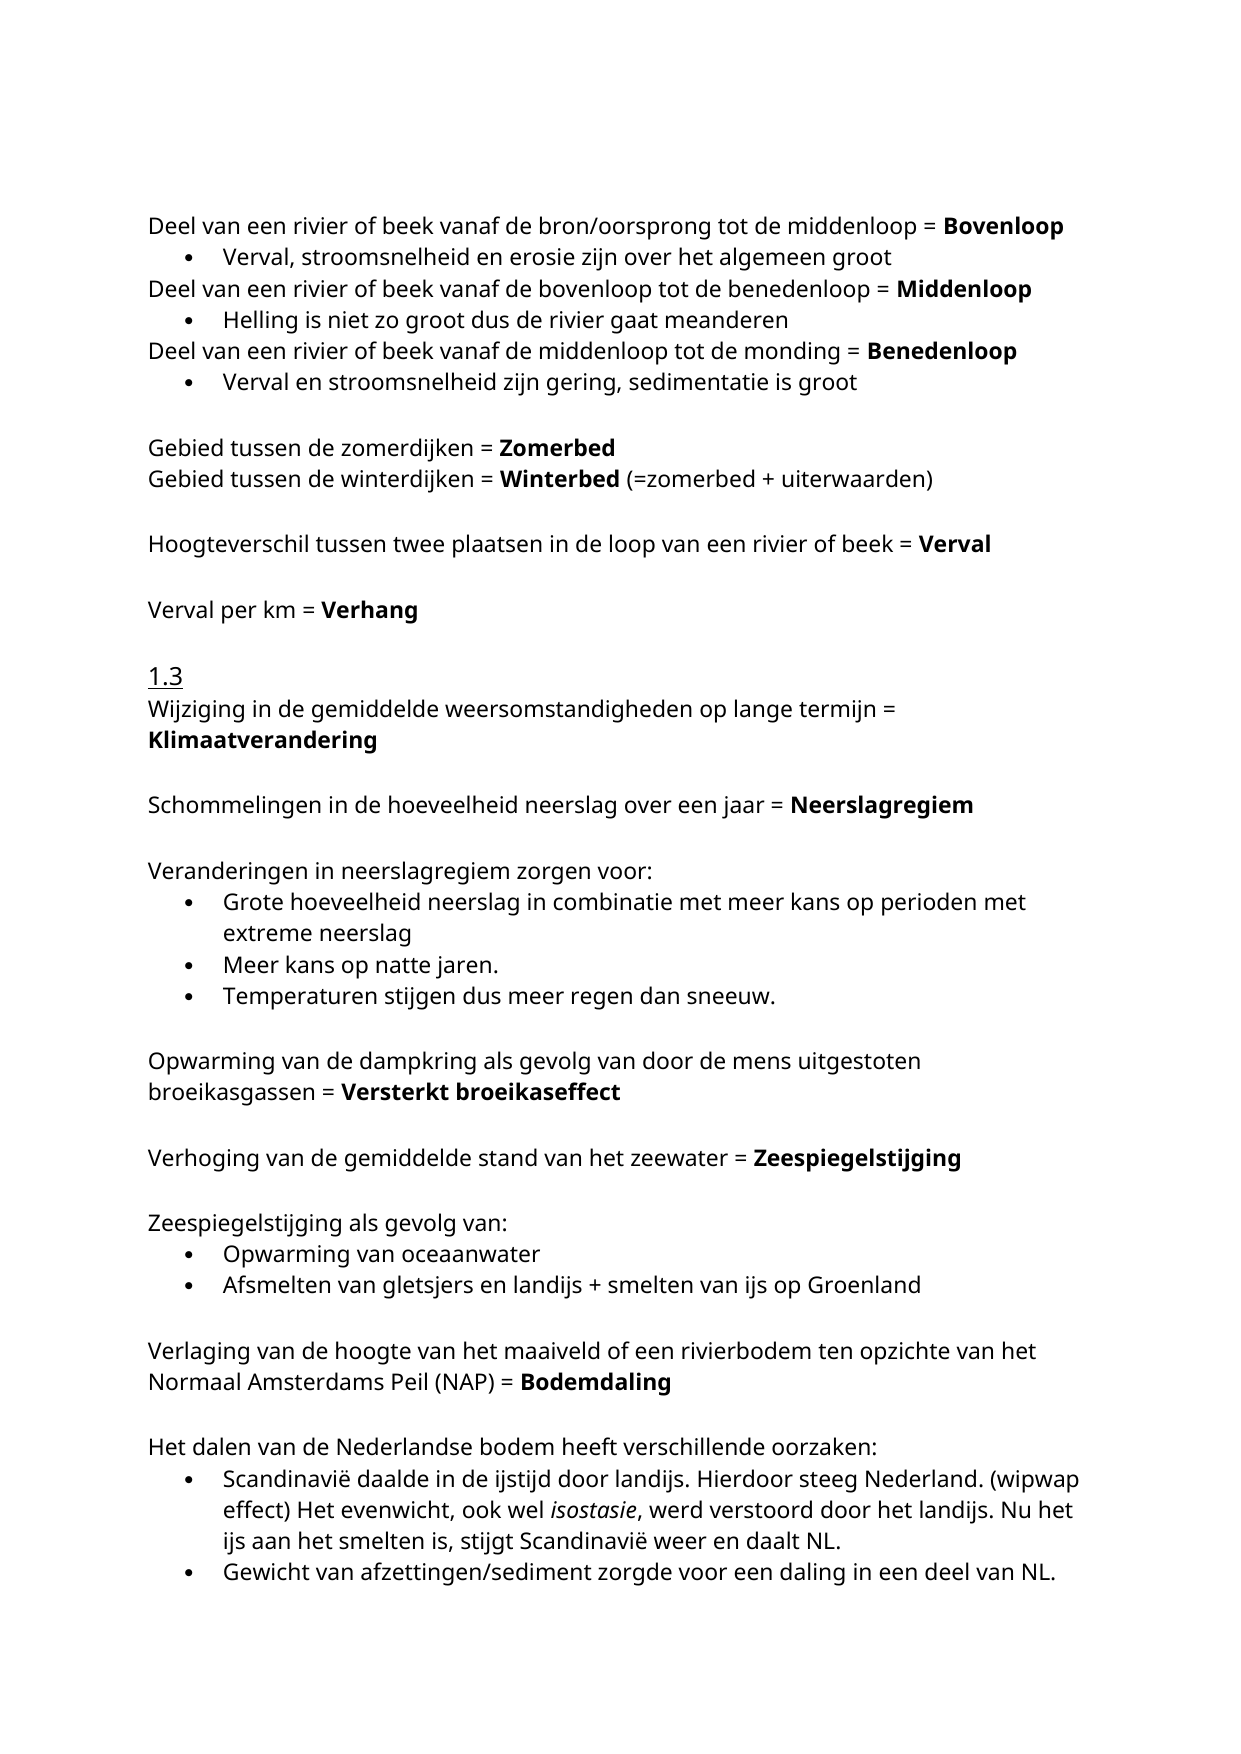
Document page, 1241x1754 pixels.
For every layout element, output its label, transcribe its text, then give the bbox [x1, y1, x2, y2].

list Verval, stroomsnelheid en erosie zijn over het algemeen groot [185, 241, 1093, 273]
text 1.3 [148, 659, 1093, 693]
text Wijziging in de gemiddelde weersomstandigheden op lange termijn = Klimaatverandering [148, 693, 1093, 755]
text Verval per km = Verhang [148, 593, 1093, 625]
list Gewicht van afzettingen/sediment zorgde voor een daling in een deel van NL. [185, 1556, 1093, 1588]
list Opwarming van oceaanwater [185, 1238, 1093, 1269]
list Scandinavië daalde in de ijstijd door landijs. Hierdoor steeg Nederland. (wipwap effect) Het evenwicht, ook wel isostasie, werd verstoord door het landijs. Nu het ijs aan het smelten is, stijgt Scandinavië weer en daalt NL. [185, 1463, 1093, 1556]
list Temperaturen stijgen dus meer regen dan sneeuw. [185, 980, 1093, 1011]
list Meer kans op natte jaren. [185, 948, 1093, 980]
text Deel van een rivier of beek vanaf de middenloop tot de monding = Benedenloop [148, 335, 1093, 366]
text Hoogteverschil tussen twee plaatsen in de loop van een rivier of beek = Verval [148, 528, 1093, 559]
list Verval en stroomsnelheid zijn gering, sedimentatie is groot [185, 366, 1093, 398]
text Veranderingen in neerslagregiem zorgen voor: [148, 855, 1093, 886]
text Deel van een rivier of beek vanaf de bron/oorsprong tot de middenloop = Bovenloop [148, 210, 1093, 241]
list Grote hoeveelheid neerslag in combinatie met meer kans op perioden met extreme neerslag [185, 886, 1093, 948]
list Afsmelten van gletsjers en landijs + smelten van ijs op Groenland [185, 1269, 1093, 1301]
text Schommelingen in de hoeveelheid neerslag over een jaar = Neerslagregiem [148, 789, 1093, 821]
text Opwarming van de dampkring als gevolg van door de mens uitgestoten broeikasgassen = Versterkt broeikaseffect [148, 1045, 1093, 1108]
list Helling is niet zo groot dus de rivier gaat meanderen [185, 304, 1093, 335]
text Zeespiegelstijging als gevolg van: [148, 1207, 1093, 1238]
text Het dalen van de Nederlandse bodem heeft verschillende oorzaken: [148, 1431, 1093, 1463]
text Verhoging van de gemiddelde stand van het zeewater = Zeespiegelstijging [148, 1142, 1093, 1173]
text Gebied tussen de winterdijken = Winterbed (=zomerbed + uiterwaarden) [148, 463, 1093, 494]
text Gebied tussen de zomerdijken = Zomerbed [148, 432, 1093, 463]
text Verlaging van de hoogte van het maaiveld of een rivierbodem ten opzichte van het Normaal Amsterdams Peil (NAP) = Bodemdaling [148, 1335, 1093, 1397]
text Deel van een rivier of beek vanaf de bovenloop tot de benedenloop = Middenloop [148, 273, 1093, 304]
